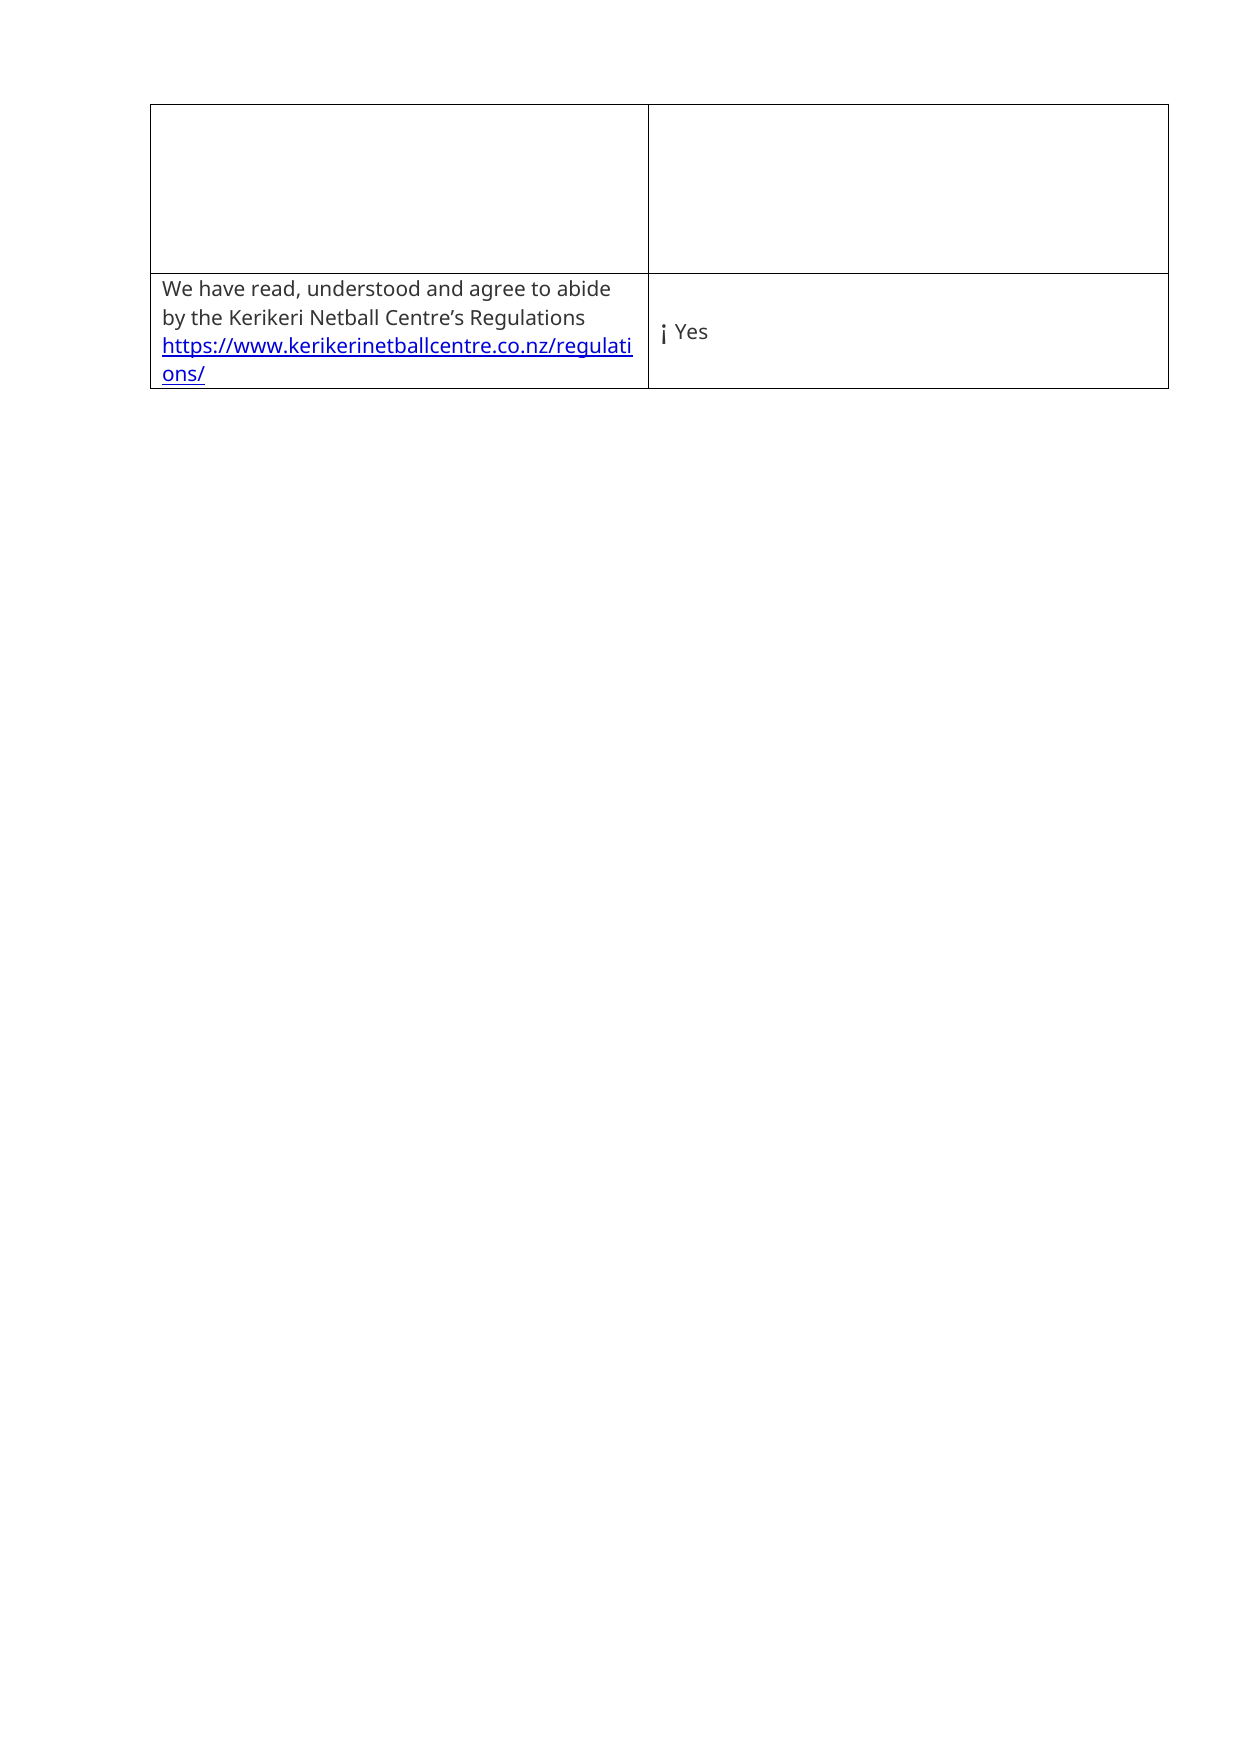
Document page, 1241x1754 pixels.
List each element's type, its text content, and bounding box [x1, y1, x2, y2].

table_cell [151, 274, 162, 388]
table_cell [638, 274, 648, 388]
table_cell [151, 105, 648, 273]
table_cell [649, 105, 1168, 273]
table_cell ¡ Yes [649, 274, 1168, 388]
